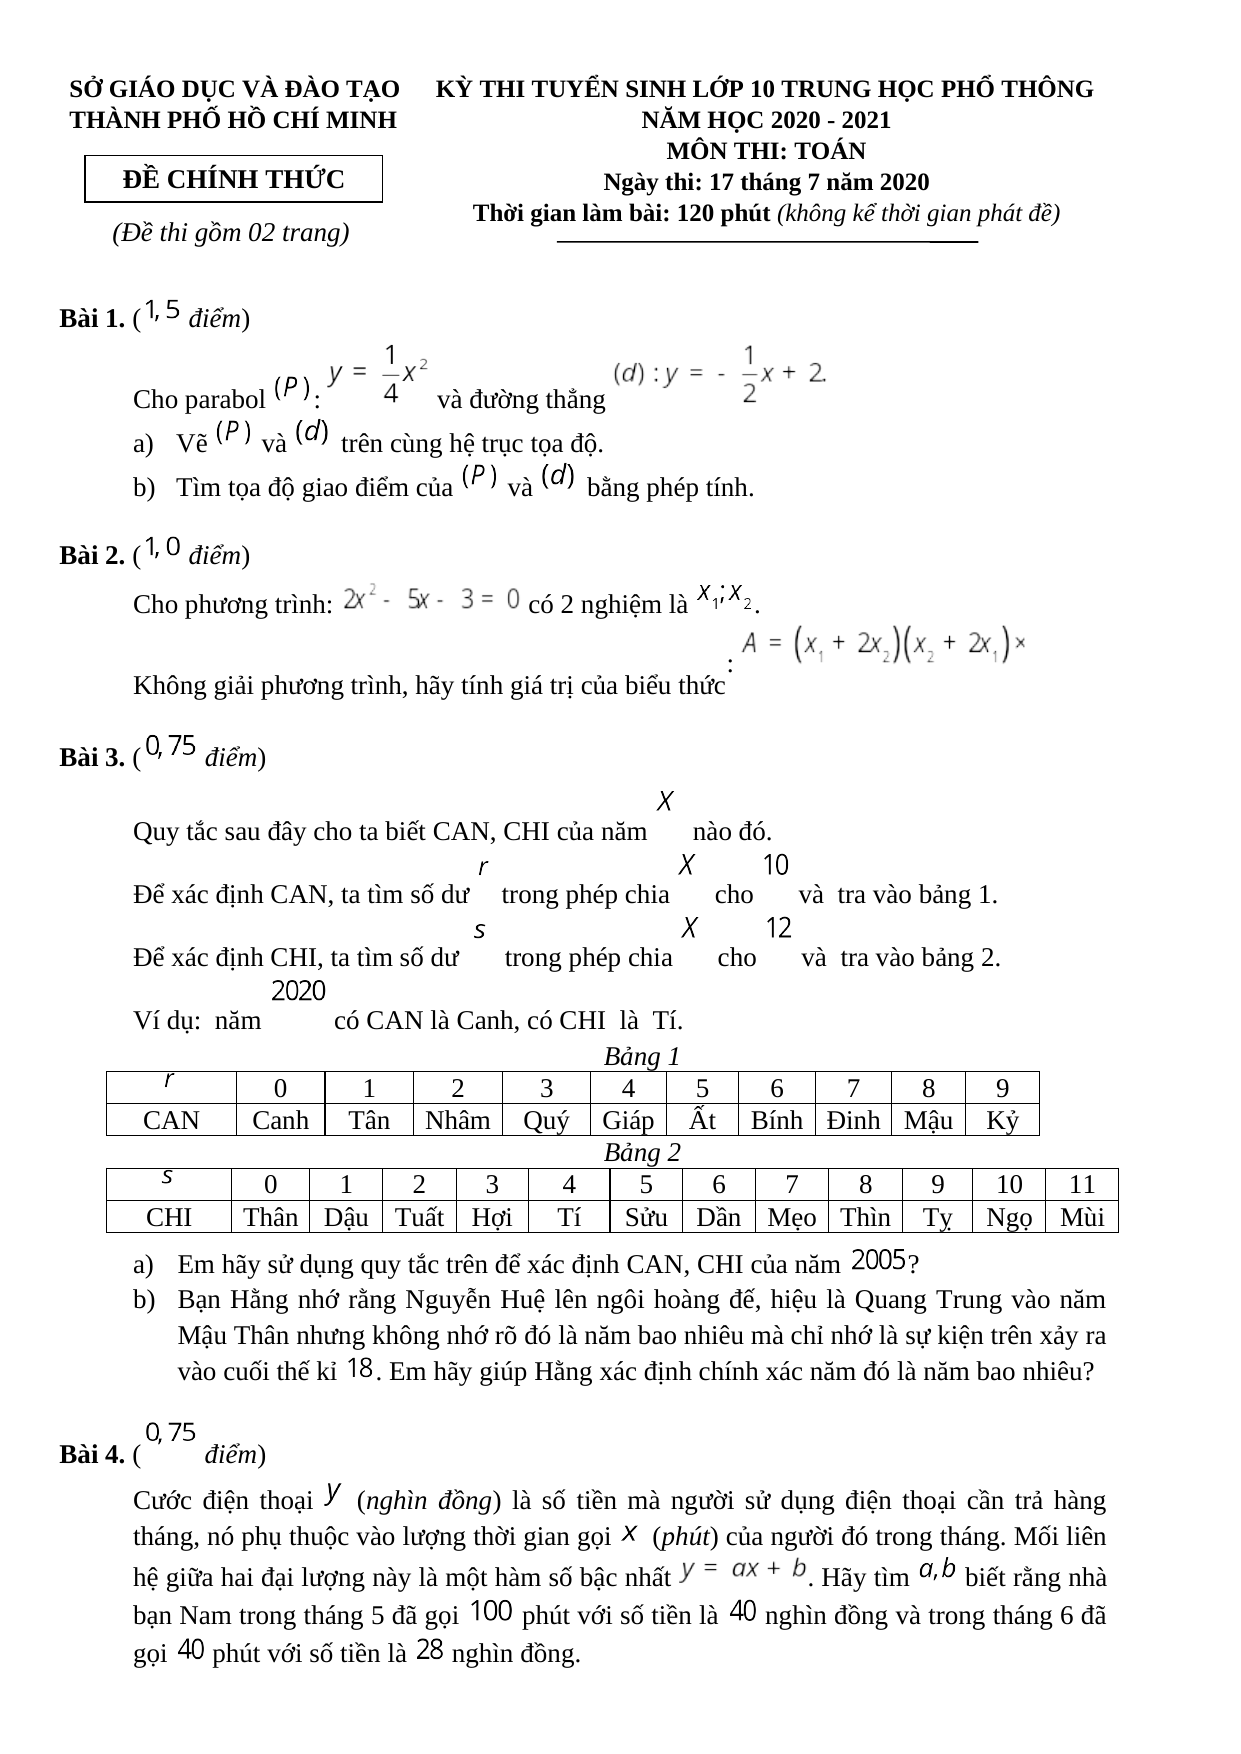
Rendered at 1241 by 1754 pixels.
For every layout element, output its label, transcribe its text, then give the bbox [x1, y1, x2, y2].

table_cell Tuất [383, 1201, 456, 1232]
list Để xác định CAN, ta tìm số dư trong phép chia cho và tra vào bảng 1. [133, 850, 1107, 909]
list Vẽ và trên cùng hệ trục tọa độ. [133, 414, 1107, 458]
list Ví dụ: năm có CAN là Canh, có CHI là Tí. [133, 977, 1107, 1035]
table_header 4 [529, 1169, 609, 1200]
table_cell CHI [107, 1201, 231, 1232]
table_header 1 [310, 1169, 382, 1200]
list Cho parabol : và đường thẳng [59, 333, 1107, 414]
list Bảng 1 [134, 1040, 1107, 1071]
table_cell Dậu [310, 1201, 382, 1232]
table_header 6 [683, 1169, 755, 1200]
table_header 8 [829, 1169, 902, 1200]
list Tìm tọa độ giao điểm của và bằng phép tính. [133, 458, 1107, 502]
table_cell Mùi [1046, 1201, 1118, 1232]
table_header 1 [326, 1072, 413, 1103]
table_header 3 [503, 1072, 590, 1103]
table_header 5 [667, 1072, 738, 1103]
table_cell Đinh [816, 1104, 891, 1135]
table_cell Kỷ [966, 1104, 1039, 1135]
table_header 8 [892, 1072, 965, 1103]
table_header 0 [232, 1169, 309, 1200]
list Bạn Hằng nhớ rằng Nguyễn Huệ lên ngôi hoàng đế, hiệu là Quang Trung vào năm Mậu Thân nhưng không nhớ rõ đó là năm bao nhiêu mà chỉ nhớ là sự kiện trên xảy ra vào cuối thế kỉ . Em hãy giúp Hằng xác định chính xác năm đó là năm bao nhiêu? [133, 1283, 1107, 1386]
table_cell Tỵ [903, 1201, 972, 1232]
table_header 4 [591, 1072, 666, 1103]
table_cell Quý [503, 1104, 590, 1135]
table_cell Thân [232, 1201, 309, 1232]
table_header [107, 1169, 231, 1200]
table_cell Tân [326, 1104, 413, 1135]
table_header 2 [414, 1072, 502, 1103]
table_cell Ất [667, 1104, 738, 1135]
list Bài 4. ( điểm) [59, 1419, 1107, 1469]
table_header 2 [383, 1169, 456, 1200]
table_header [107, 1072, 236, 1103]
list Bảng 2 [134, 1136, 1107, 1167]
table_header 11 [1046, 1169, 1118, 1200]
table_cell Mẹo [756, 1201, 828, 1232]
table_cell Dần [683, 1201, 755, 1232]
table_cell Bính [739, 1104, 815, 1135]
list Bài 3. ( điểm) [59, 731, 1107, 772]
list Em hãy sử dụng quy tắc trên để xác định CAN, CHI của năm ? [133, 1245, 1107, 1279]
table_cell Canh [237, 1104, 324, 1135]
table_header SỞ GIÁO DỤC VÀ ĐÀO TẠO THÀNH PHỐ HỒ CHÍ MINH [58, 74, 424, 265]
list Bài 2. ( điểm) [59, 533, 1107, 570]
table_header 9 [966, 1072, 1039, 1103]
list Quy tắc sau đây cho ta biết CAN, CHI của năm nào đó. [133, 787, 1107, 846]
table_cell Hợi [457, 1201, 528, 1232]
table_cell Mậu [892, 1104, 965, 1135]
list Cho phương trình: có 2 nghiệm là . [59, 570, 1107, 620]
list Không giải phương trình, hãy tính giá trị của biểu thức: [59, 620, 1107, 700]
table_cell Thìn [829, 1201, 902, 1232]
table_header 3 [457, 1169, 528, 1200]
list Bài 1. ( điểm) [59, 296, 1107, 333]
table_header 7 [816, 1072, 891, 1103]
list Để xác định CHI, ta tìm số dư trong phép chia cho và tra vào bảng 2. [133, 913, 1107, 972]
table_cell Tí [529, 1201, 609, 1232]
table_header 6 [739, 1072, 815, 1103]
table_header KỲ THI TUYỂN SINH LỚP 10 TRUNG HỌC PHỔ THÔNG NĂM HỌC 2020 - 2021 MÔN THI: TOÁN Ngày thi: 17 tháng 7 năm 2020 Thời gian làm bài: 120 phút (không kể thời gian phát đề) [424, 74, 1108, 265]
table_cell Giáp [591, 1104, 666, 1135]
table_header 10 [973, 1169, 1045, 1200]
table_cell CAN [107, 1104, 236, 1135]
table_header 0 [237, 1072, 324, 1103]
table_cell Nhâm [414, 1104, 502, 1135]
table_header 7 [756, 1169, 828, 1200]
table_header 9 [903, 1169, 972, 1200]
table_cell Sửu [611, 1201, 682, 1232]
table_header 5 [611, 1169, 682, 1200]
table_cell Ngọ [973, 1201, 1045, 1232]
text Cước điện thoại (nghìn đồng) là số tiền mà người sử dụng điện thoại cần trả hàng tháng, nó phụ thuộc vào lượng thời gian gọi (phút) của người đó trong tháng. Mối liên hệ giữa hai đại lượng này là một hàm số bậc nhất . Hãy tìm biết rằng nhà bạn Nam trong tháng 5 đã gọi phút với số tiền là nghìn đồng và trong tháng 6 đã gọi phút với số tiền là nghìn đồng. [133, 1482, 1107, 1669]
